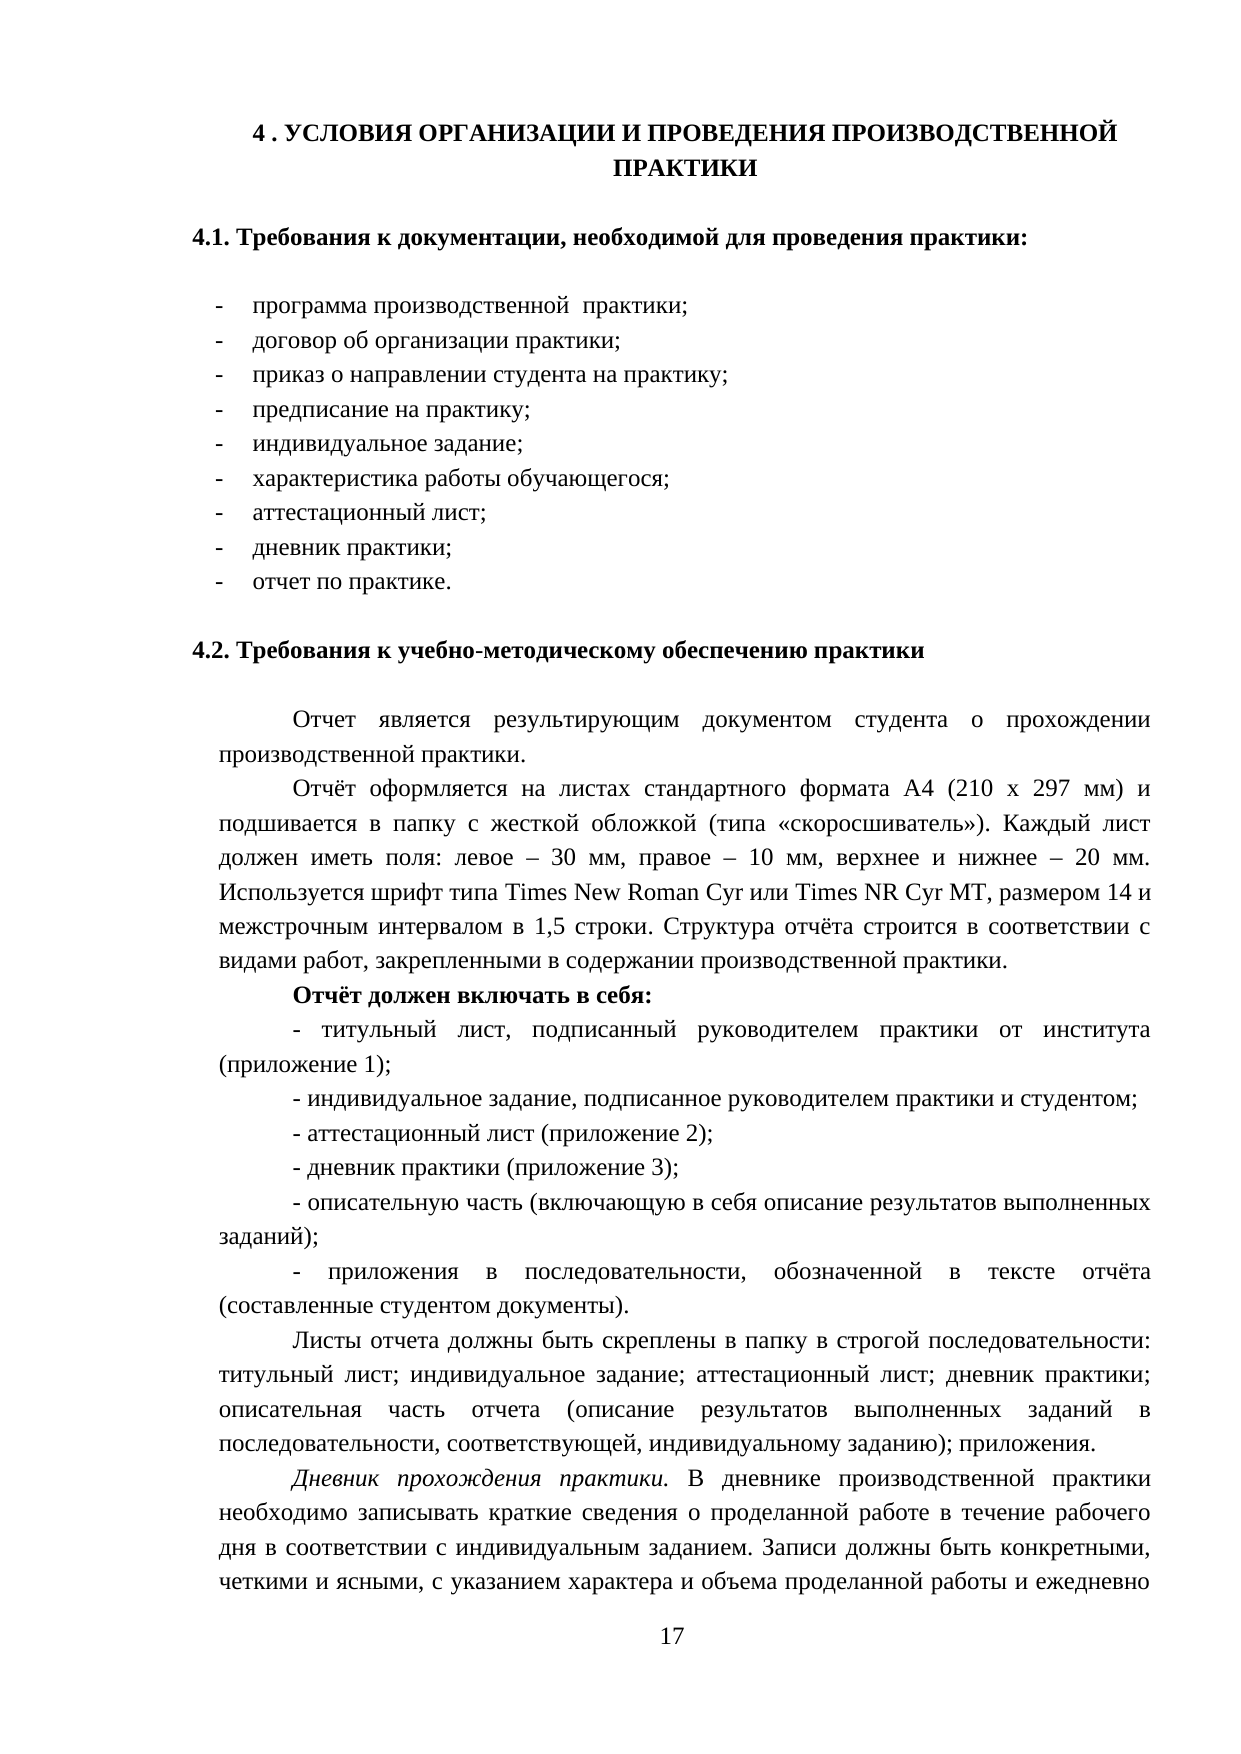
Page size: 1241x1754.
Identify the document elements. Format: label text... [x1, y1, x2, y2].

text Листы отчета должны быть скреплены в папку в строгой последовательности: титульный лист; индивидуальное задание; аттестационный лист; дневник практики; описательная часть отчета (описание результатов выполненных заданий в последовательности, соответствующей, индивидуальному заданию); приложения. [218, 1325, 1152, 1457]
text Отчет является результирующим документом студента о прохождении производственной практики. [218, 704, 1152, 767]
text - индивидуальное задание, подписанное руководителем практики и студентом; [218, 1083, 1152, 1112]
text - титульный лист, подписанный руководителем практики от института (приложение 1); [218, 1014, 1152, 1078]
list 4.2. Требования к учебно-методическому обеспечению практики [177, 635, 1152, 664]
text - дневник практики (приложение 3); [218, 1152, 1152, 1181]
text - приложения в последовательности, обозначенной в тексте отчёта (составленные студентом документы). [218, 1256, 1152, 1319]
list отчет по практике. [215, 566, 1152, 595]
list характеристика работы обучающегося; [215, 463, 1152, 492]
list договор об организации практики; [215, 325, 1152, 354]
list индивидуальное задание; [215, 428, 1152, 457]
text Отчёт оформляется на листах стандартного формата А4 (210 х ) и подшивается в папку с жесткой обложкой (типа «скоросшиватель»). Каждый лист должен иметь поля: левое – 30 мм, правое – 10 мм, верхнее и нижнее – 20 мм. Используется шрифт типа Times New Roman Cyr или Times NR Cyr MT, размером 14 и межстрочным интервалом в 1,5 строки. Структура отчёта строится в соответствии с видами работ, закрепленными в содержании производственной практики. [218, 773, 1152, 974]
text - описательную часть (включающую в себя описание результатов выполненных заданий); [218, 1187, 1152, 1250]
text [218, 1463, 1152, 1595]
text Отчёт должен включать в себя: [218, 980, 1152, 1009]
list программа производственной практики; [215, 291, 1152, 319]
text - аттестационный лист (приложение 2); [218, 1118, 1152, 1147]
list дневник практики; [215, 532, 1152, 561]
list 4.1. Требования к документации, необходимой для проведения практики: [177, 222, 1152, 250]
text 4 . УСЛОВИЯ ОРГАНИЗАЦИИ И ПРОВЕДЕНИЯ ПРОИЗВОДСТВЕННОЙ ПРАКТИКИ [218, 118, 1152, 181]
list приказ о направлении студента на практику; [215, 359, 1152, 388]
list аттестационный лист; [215, 497, 1152, 526]
list предписание на практику; [215, 394, 1152, 423]
